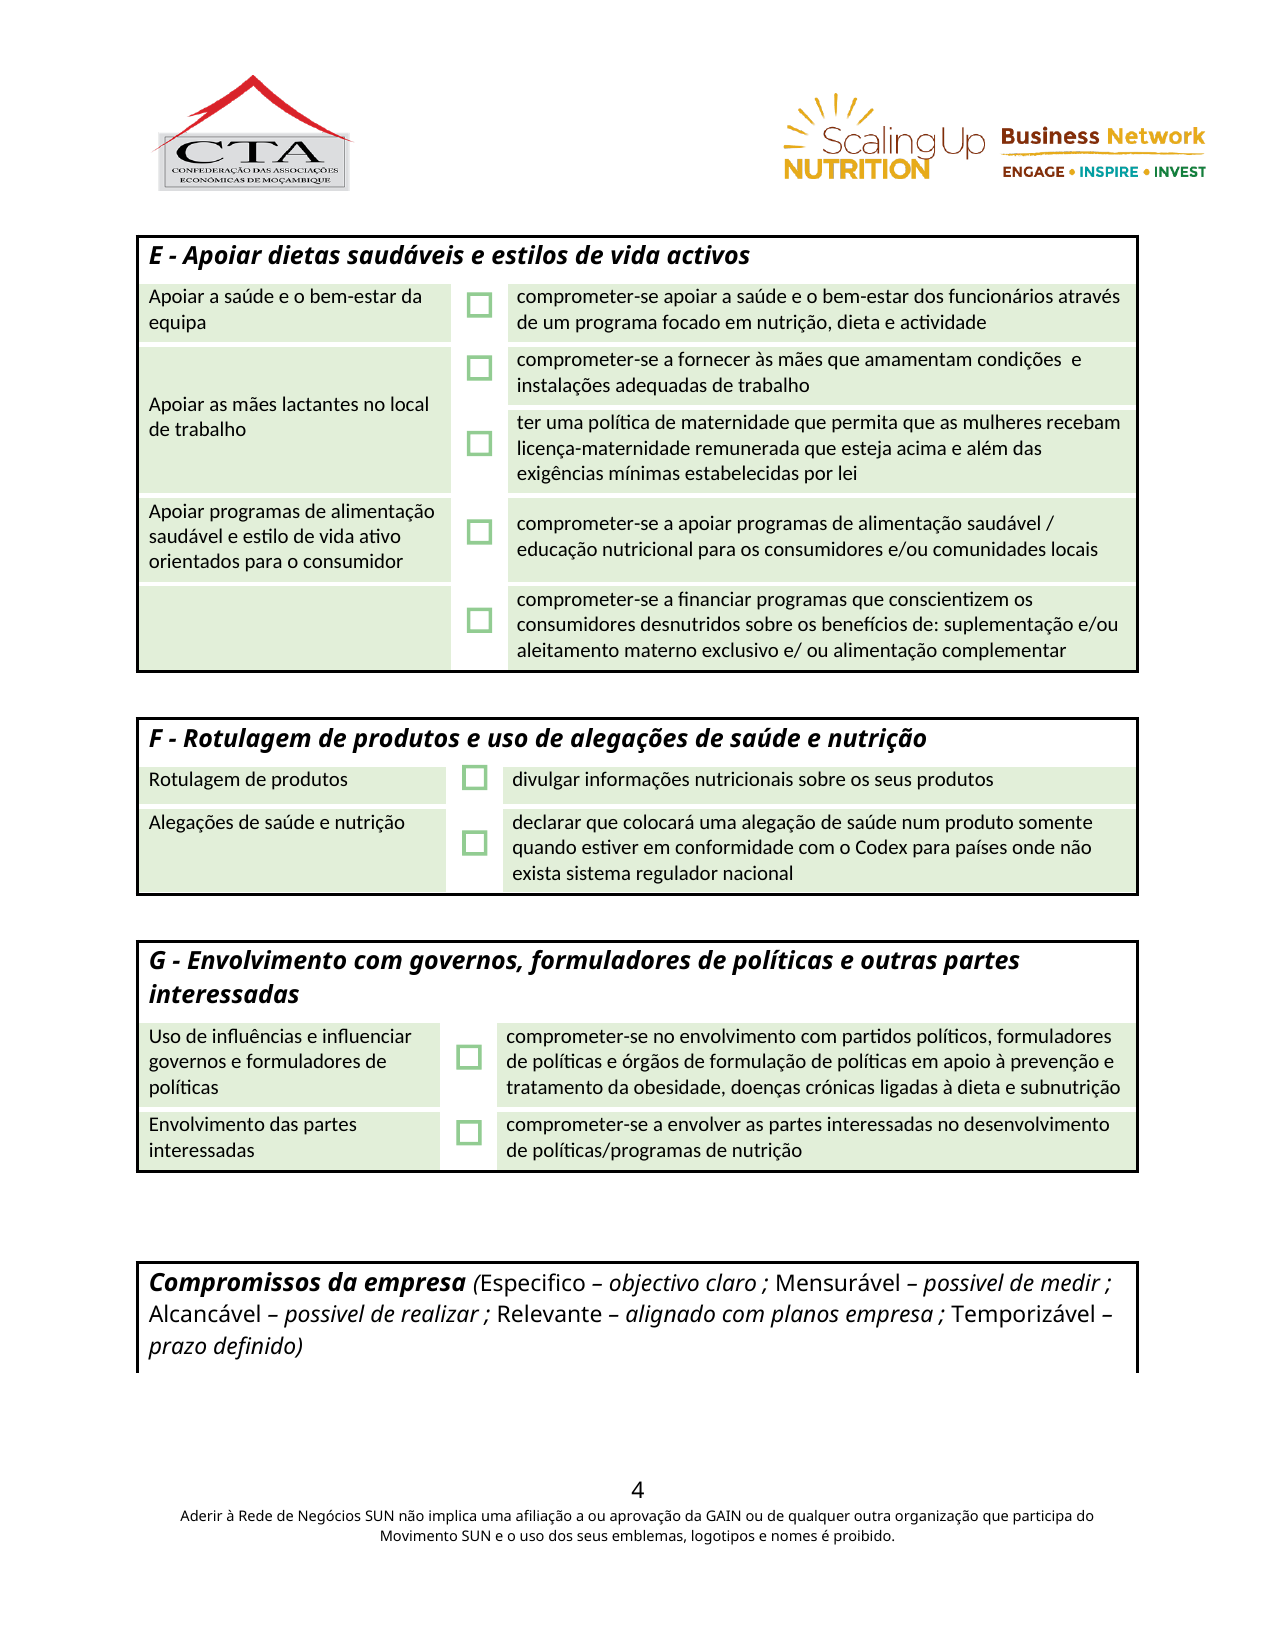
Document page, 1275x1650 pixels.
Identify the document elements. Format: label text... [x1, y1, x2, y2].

table_cell [139, 586, 451, 670]
table_cell [455, 498, 503, 582]
table_header F - Rotulagem de produtos e uso de alegações de saúde e nutrição [139, 720, 1136, 762]
table_cell Apoiar programas de alimentação saudável e estilo de vida ativo orientados para o consumidor [139, 498, 451, 582]
table_cell [451, 809, 498, 892]
table_cell Envolvimento das partes interessadas [139, 1112, 440, 1170]
table_cell declarar que colocará uma alegação de saúde num produto somente quando estiver em conformidade com o Codex para países onde não exista sistema regulador nacional [503, 809, 1136, 892]
table_cell [451, 767, 498, 804]
table_cell divulgar informações nutricionais sobre os seus produtos [503, 767, 1136, 804]
table_cell Rotulagem de produtos [139, 767, 446, 804]
table_cell ter uma política de maternidade que permita que as mulheres recebam licença-maternidade remunerada que esteja acima e além das exigências mínimas estabelecidas por lei [508, 410, 1136, 493]
table_cell [445, 1023, 493, 1107]
table_cell Apoiar as mães lactantes no local de trabalho [139, 347, 451, 493]
table_cell [445, 1112, 493, 1170]
table_cell comprometer-se a fornecer às mães que amamentam condições e instalações adequadas de trabalho [508, 347, 1136, 405]
table_cell [455, 410, 503, 493]
picture [783, 93, 1206, 179]
table_cell [455, 347, 503, 405]
table_cell comprometer-se a envolver as partes interessadas no desenvolvimento de políticas/programas de nutrição [497, 1112, 1136, 1170]
table_cell Apoiar a saúde e o bem-estar da equipa [139, 284, 451, 342]
table_cell comprometer-se a apoiar programas de alimentação saudável / educação nutricional para os consumidores e/ou comunidades locais [508, 498, 1136, 582]
table_header Compromissos da empresa (Especifico – objectivo claro ; Mensurável – possivel de medir ; Alcancável – possivel de realizar ; Relevante – alignado com planos empresa ; Temporizável – prazo definido) [139, 1264, 1136, 1368]
picture [150, 75, 355, 191]
table_cell Alegações de saúde e nutrição [139, 809, 446, 892]
table_cell comprometer-se a financiar programas que conscientizem os consumidores desnutridos sobre os benefícios de: suplementação e/ou aleitamento materno exclusivo e/ ou alimentação complementar [508, 586, 1136, 670]
table_header G - Envolvimento com governos, formuladores de políticas e outras partes interessadas [139, 943, 1136, 1018]
table_cell [455, 284, 503, 342]
table_cell Uso de influências e influenciar governos e formuladores de políticas [139, 1023, 440, 1107]
table_header E - Apoiar dietas saudáveis e estilos de vida activos [139, 238, 1136, 279]
table_cell [455, 586, 503, 670]
table_cell comprometer-se no envolvimento com partidos políticos, formuladores de políticas e órgãos de formulação de políticas em apoio à prevenção e tratamento da obesidade, doenças crónicas ligadas à dieta e subnutrição [497, 1023, 1136, 1107]
table_cell comprometer-se apoiar a saúde e o bem-estar dos funcionários através de um programa focado em nutrição, dieta e actividade [508, 284, 1136, 342]
